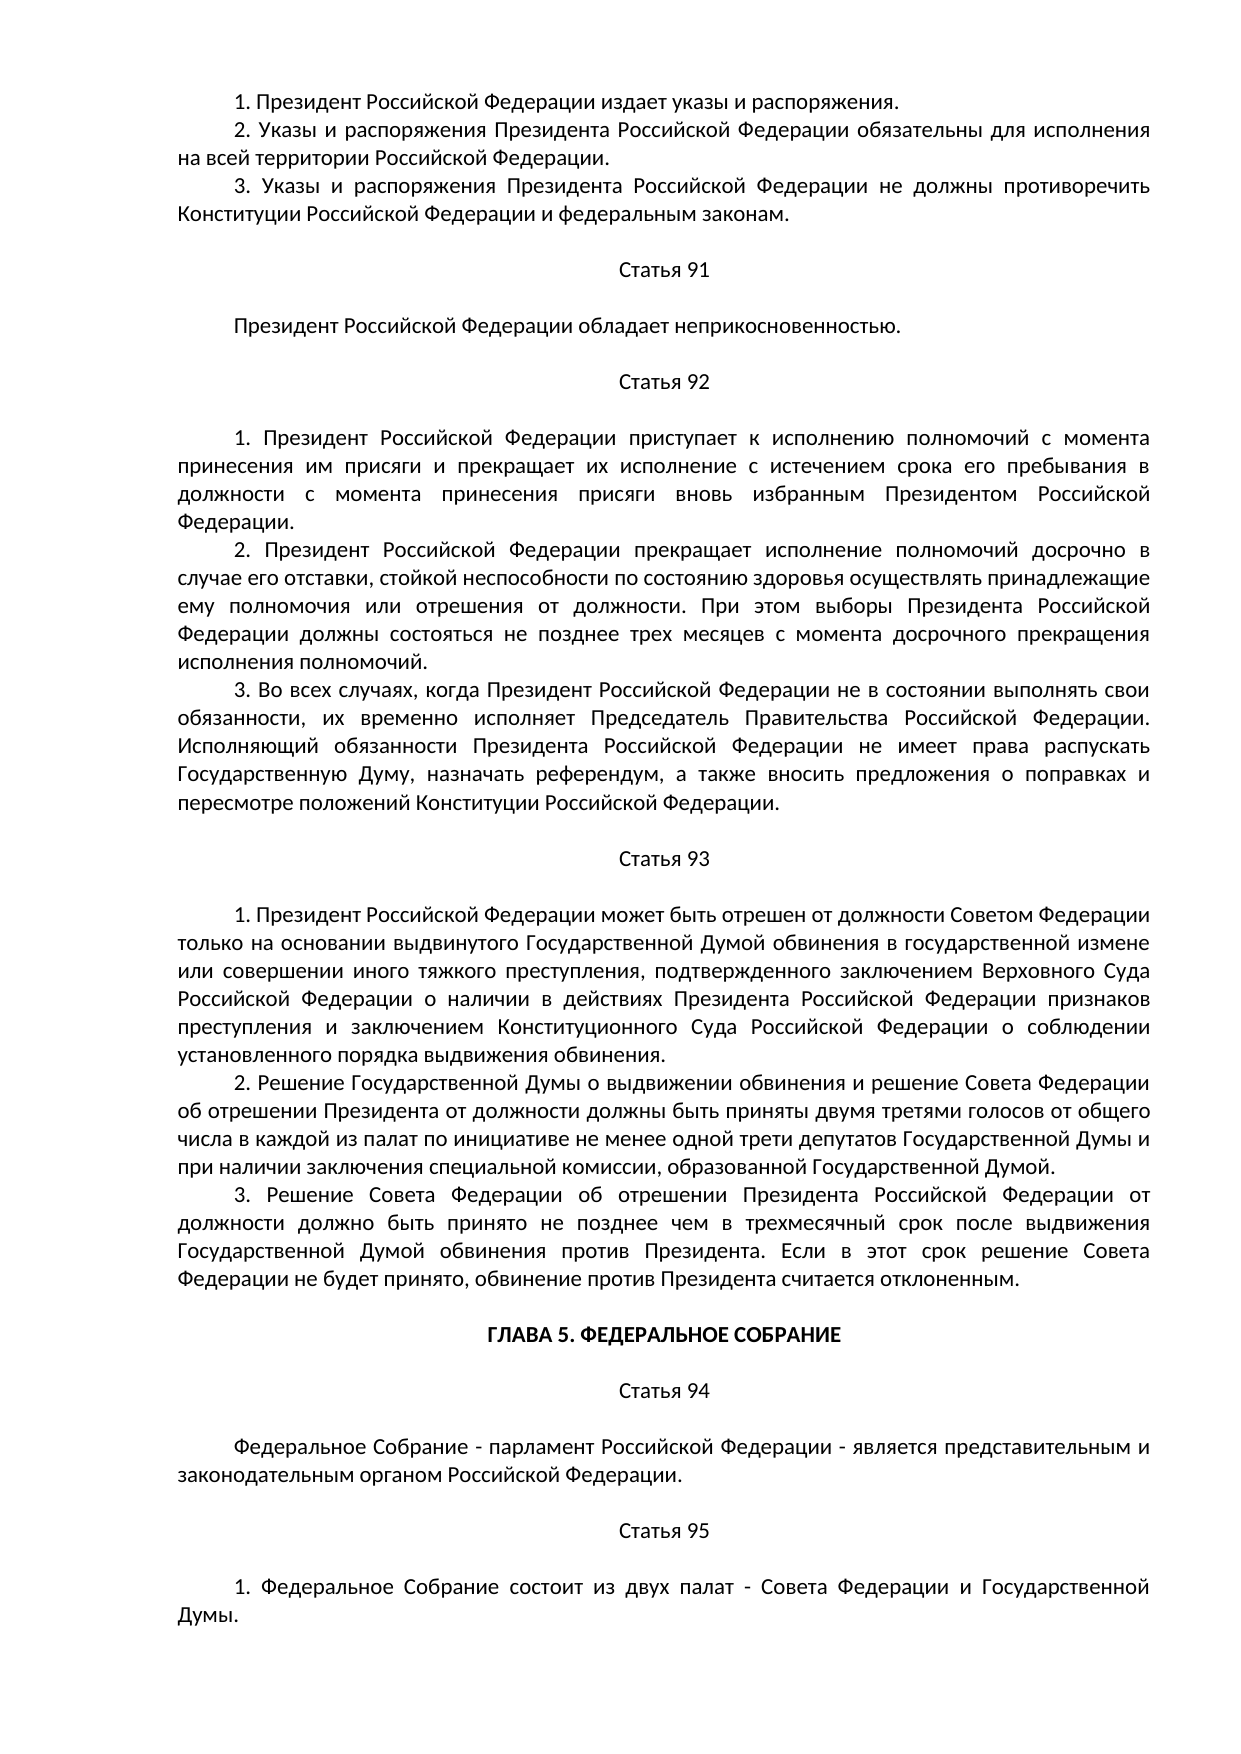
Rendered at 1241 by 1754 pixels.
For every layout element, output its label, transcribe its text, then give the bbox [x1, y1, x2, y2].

text Президент Российской Федерации обладает неприкосновенностью. [177, 311, 1152, 339]
text 1. Президент Российской Федерации издает указы и распоряжения. [177, 87, 1152, 115]
title ГЛАВА 5. ФЕДЕРАЛЬНОЕ СОБРАНИЕ [177, 1320, 1152, 1348]
text 1. Президент Российской Федерации может быть отрешен от должности Советом Федерации только на основании выдвинутого Государственной Думой обвинения в государственной измене или совершении иного тяжкого преступления, подтвержденного заключением Верховного Суда Российской Федерации о наличии в действиях Президента Российской Федерации признаков преступления и заключением Конституционного Суда Российской Федерации о соблюдении установленного порядка выдвижения обвинения. [177, 900, 1152, 1068]
text 3. Во всех случаях, когда Президент Российской Федерации не в состоянии выполнять свои обязанности, их временно исполняет Председатель Правительства Российской Федерации. Исполняющий обязанности Президента Российской Федерации не имеет права распускать Государственную Думу, назначать референдум, а также вносить предложения о поправках и пересмотре положений Конституции Российской Федерации. [177, 676, 1152, 816]
text Федеральное Собрание - парламент Российской Федерации - является представительным и законодательным органом Российской Федерации. [177, 1432, 1152, 1488]
text Статья 94 [177, 1376, 1152, 1404]
text 1. Президент Российской Федерации приступает к исполнению полномочий с момента принесения им присяги и прекращает их исполнение с истечением срока его пребывания в должности с момента принесения присяги вновь избранным Президентом Российской Федерации. [177, 423, 1152, 535]
text 1. Федеральное Собрание состоит из двух палат - Совета Федерации и Государственной Думы. [177, 1572, 1152, 1628]
text 3. Указы и распоряжения Президента Российской Федерации не должны противоречить Конституции Российской Федерации и федеральным законам. [177, 171, 1152, 227]
text Статья 92 [177, 367, 1152, 395]
text 2. Указы и распоряжения Президента Российской Федерации обязательны для исполнения на всей территории Российской Федерации. [177, 115, 1152, 171]
text 2. Президент Российской Федерации прекращает исполнение полномочий досрочно в случае его отставки, стойкой неспособности по состоянию здоровья осуществлять принадлежащие ему полномочия или отрешения от должности. При этом выборы Президента Российской Федерации должны состояться не позднее трех месяцев с момента досрочного прекращения исполнения полномочий. [177, 535, 1152, 676]
text Статья 93 [177, 844, 1152, 872]
text 3. Решение Совета Федерации об отрешении Президента Российской Федерации от должности должно быть принято не позднее чем в трехмесячный срок после выдвижения Государственной Думой обвинения против Президента. Если в этот срок решение Совета Федерации не будет принято, обвинение против Президента считается отклоненным. [177, 1180, 1152, 1292]
text 2. Решение Государственной Думы о выдвижении обвинения и решение Совета Федерации об отрешении Президента от должности должны быть приняты двумя третями голосов от общего числа в каждой из палат по инициативе не менее одной трети депутатов Государственной Думы и при наличии заключения специальной комиссии, образованной Государственной Думой. [177, 1068, 1152, 1180]
text Статья 95 [177, 1516, 1152, 1544]
text Статья 91 [177, 255, 1152, 283]
